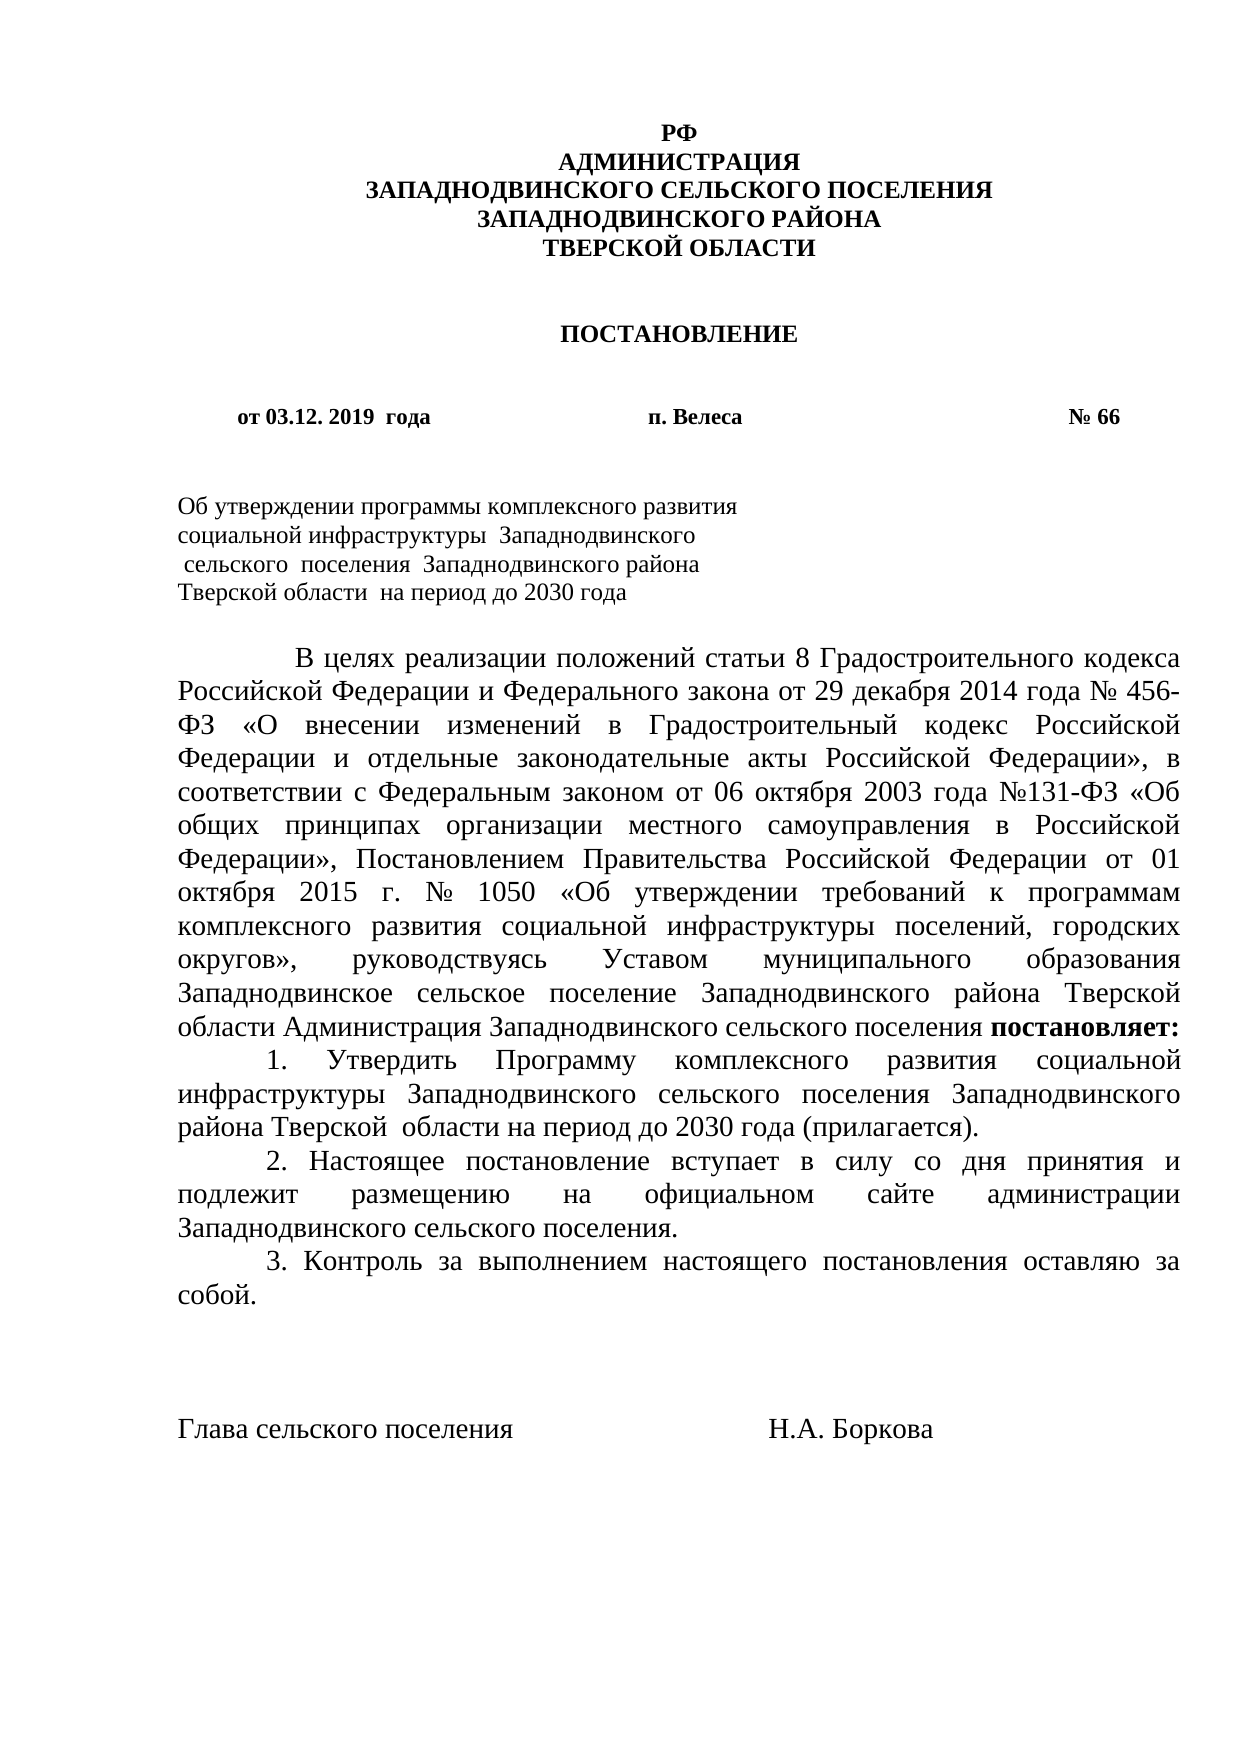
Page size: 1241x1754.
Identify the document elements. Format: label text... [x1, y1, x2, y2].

text от 03.12. 2019 года п. Велеса № 66 [177, 403, 1181, 429]
text социальной инфраструктуры Западнодвинского [177, 520, 1181, 549]
text ЗАПАДНОДВИНСКОГО СЕЛЬСКОГО ПОСЕЛЕНИЯ [177, 176, 1181, 204]
text 1. Утвердить Программу комплексного развития социальной инфраструктуры Западнодвинского сельского поселения Западнодвинского района Тверской области на период до 2030 года (прилагается). [177, 1042, 1181, 1143]
text 2. Настоящее постановление вступает в силу со дня принятия и подлежит размещению на официальном сайте администрации Западнодвинского сельского поселения. [177, 1143, 1181, 1243]
text 3. Контроль за выполнением настоящего постановления оставляю за собой. [177, 1243, 1181, 1311]
text ТВЕРСКОЙ ОБЛАСТИ [177, 233, 1181, 262]
text Тверской области на период до 2030 года [177, 577, 1181, 606]
text Глава сельского поселения Н.А. Боркова [177, 1411, 1181, 1445]
text сельского поселения Западнодвинского района [177, 549, 1181, 577]
text АДМИНИСТРАЦИЯ [177, 147, 1181, 176]
text Об утверждении программы комплексного развития [177, 491, 1181, 520]
text В целях реализации положений статьи 8 Градостроительного кодекса Российской Федерации и Федерального закона от 29 декабря 2014 года № 456-ФЗ «О внесении изменений в Градостроительный кодекс Российской Федерации и отдельные законодательные акты Российской Федерации», в соответствии с Федеральным законом от 06 октября 2003 года №131-ФЗ «Об общих принципах организации местного самоуправления в Российской Федерации», Постановлением Правительства Российской Федерации от 01 октября 2015 г. № 1050 «Об утверждении требований к программам комплексного развития социальной инфраструктуры поселений, городских округов», руководствуясь Уставом муниципального образования Западнодвинское сельское поселение Западнодвинского района Тверской области Администрация Западнодвинского сельского поселения постановляет: [177, 640, 1181, 1042]
text ПОСТАНОВЛЕНИЕ [177, 319, 1181, 348]
text ЗАПАДНОДВИНСКОГО РАЙОНА [177, 204, 1181, 233]
text РФ [177, 118, 1181, 147]
